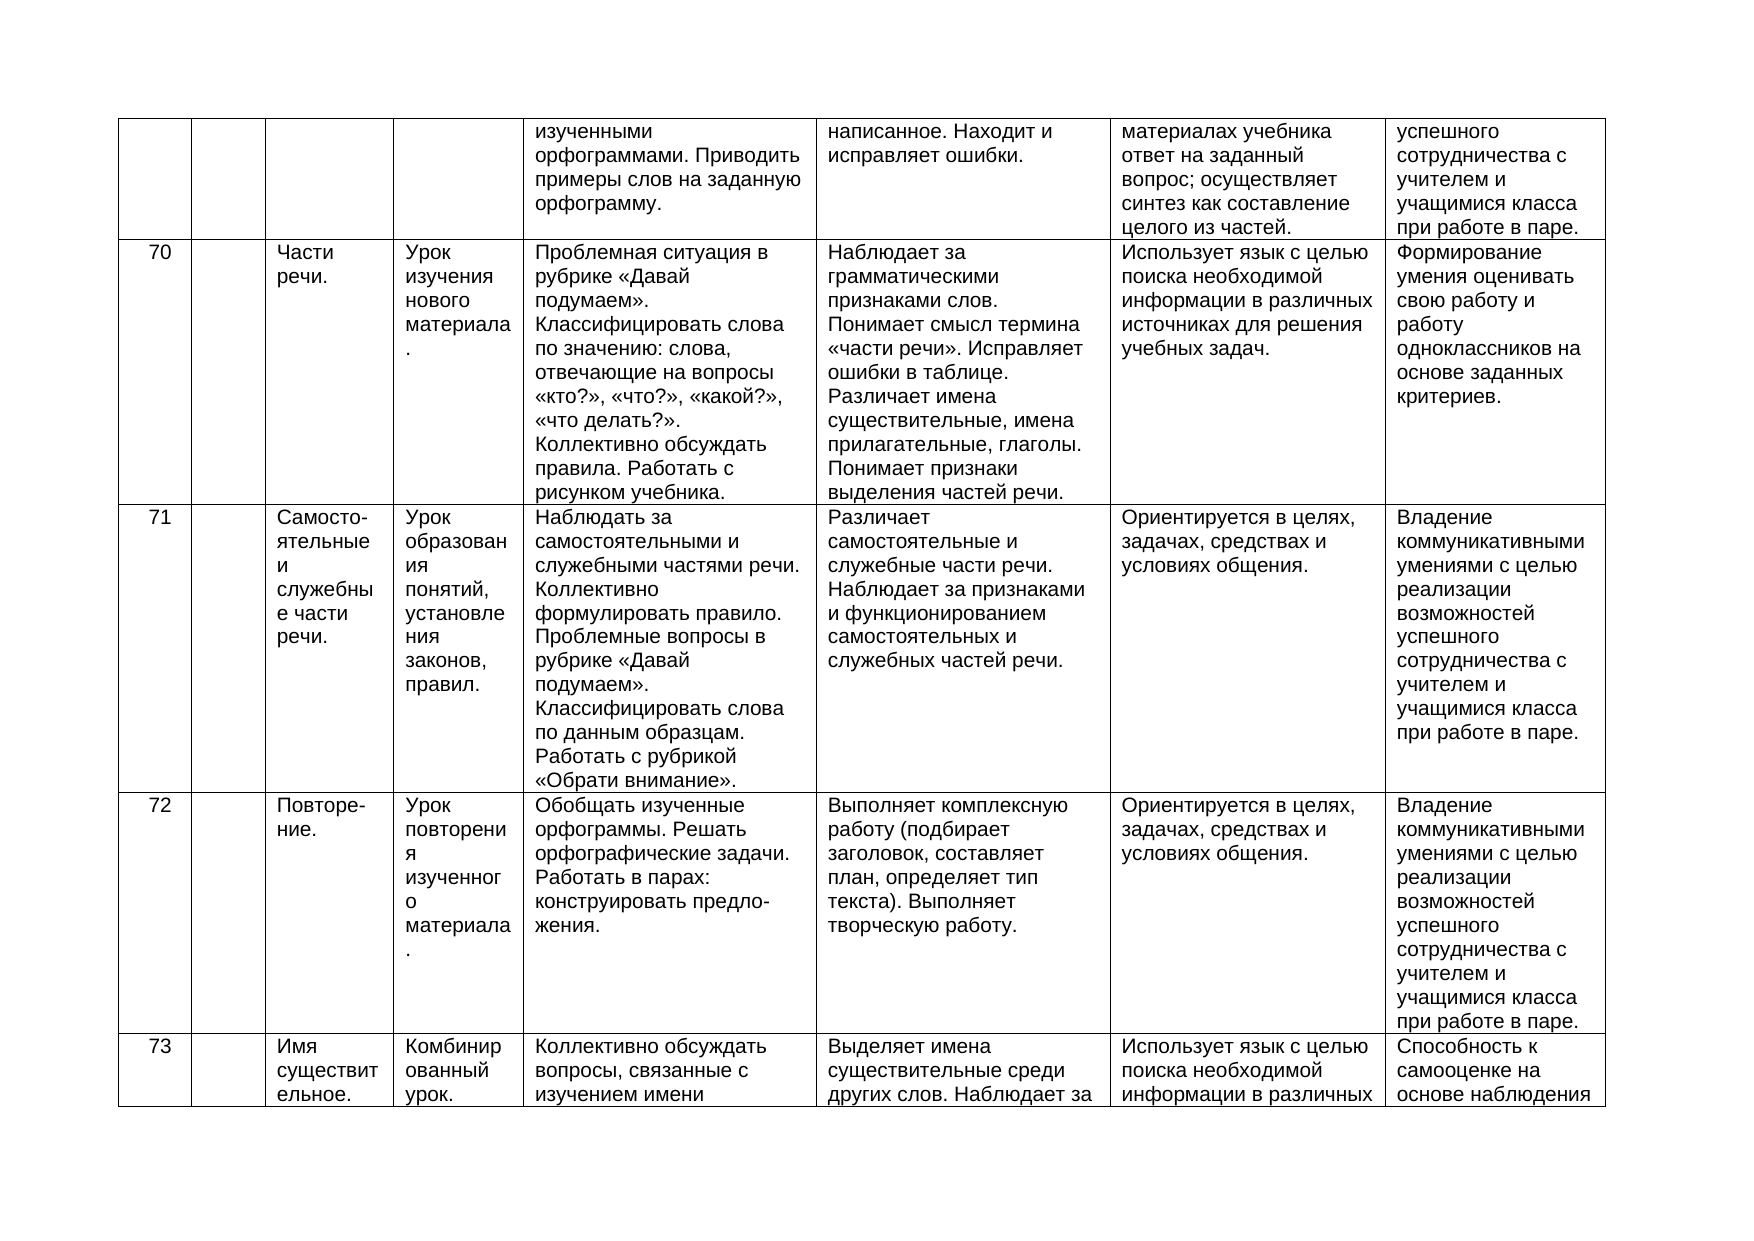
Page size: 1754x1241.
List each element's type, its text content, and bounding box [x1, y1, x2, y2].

table_cell Проблемная ситуация в рубрике «Давай подумаем». Классифицировать слова по значению: слова, отвечающие на вопросы «кто?», «что?», «какой?», «что делать?». Коллективно обсуждать правила. Работать с рисунком учебника. [524, 240, 816, 503]
table_cell Формирование умения оценивать свою работу и работу одноклассников на основе заданных критериев. [1386, 240, 1605, 503]
table_cell Владение коммуникативными умениями с целью реализации возможностей успешного сотрудничества с учителем и учащимися класса при работе в паре. [1386, 505, 1605, 792]
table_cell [817, 1034, 1110, 1106]
table_cell [119, 119, 191, 239]
table_cell [119, 793, 191, 1033]
table_cell [192, 119, 265, 239]
table_cell Повторение. [266, 793, 393, 1033]
table_cell Обобщать изученные орфограммы. Решать орфографические задачи. Работать в парах: конструировать предложения. [524, 793, 816, 1033]
table_cell Части речи. [266, 240, 393, 503]
table_cell Владение коммуникативными умениями с целью реализации возможностей успешного сотрудничества с учителем и учащимися класса при работе в паре. [1386, 793, 1605, 1033]
table_cell Выполняет комплексную работу (подбирает заголовок, составляет план, определяет тип текста). Выполняет творческую работу. [817, 793, 1110, 1033]
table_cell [266, 119, 393, 239]
table_cell Урок образования понятий, установления законов, правил. [394, 505, 523, 792]
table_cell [266, 1034, 393, 1106]
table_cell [1111, 1034, 1385, 1106]
table_cell [119, 240, 191, 503]
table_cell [394, 1034, 523, 1106]
table_cell [192, 505, 265, 792]
table_cell Урок изучения нового материала. [394, 240, 523, 503]
table_cell Наблюдать за самостоятельными и служебными частями речи. Коллективно формулировать правило. Проблемные вопросы в рубрике «Давай подумаем». Классифицировать слова по данным образцам. Работать с рубрикой «Обрати внимание». [524, 505, 816, 792]
table_cell Урок повторения изученного материала. [394, 793, 523, 1033]
table_cell Ориентируется в целях, задачах, средствах и условиях общения. [1111, 505, 1385, 792]
table_cell Самостоятельные и служебные части речи. [266, 505, 393, 792]
table_cell Ориентируется в целях, задачах, средствах и условиях общения. [1111, 793, 1385, 1033]
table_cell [817, 119, 1110, 239]
table_cell [192, 1034, 265, 1106]
table_cell Наблюдает за грамматическими признаками слов. Понимает смысл термина «части речи». Исправляет ошибки в таблице. Различает имена существительные, имена прилагательные, глаголы. Понимает признаки выделения частей речи. [817, 240, 1110, 503]
table_cell [119, 505, 191, 792]
table_cell [192, 240, 265, 503]
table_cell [1386, 1034, 1605, 1106]
table_cell Использует язык с целью поиска необходимой информации в различных источниках для решения учебных задач. [1111, 240, 1385, 503]
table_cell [524, 1034, 816, 1106]
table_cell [1386, 119, 1605, 239]
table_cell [394, 119, 523, 239]
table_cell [1111, 119, 1385, 239]
table_cell [119, 1034, 191, 1106]
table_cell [524, 119, 816, 239]
table_cell [192, 793, 265, 1033]
table_cell Различает самостоятельные и служебные части речи. Наблюдает за признаками и функционированием самостоятельных и служебных частей речи. [817, 505, 1110, 792]
